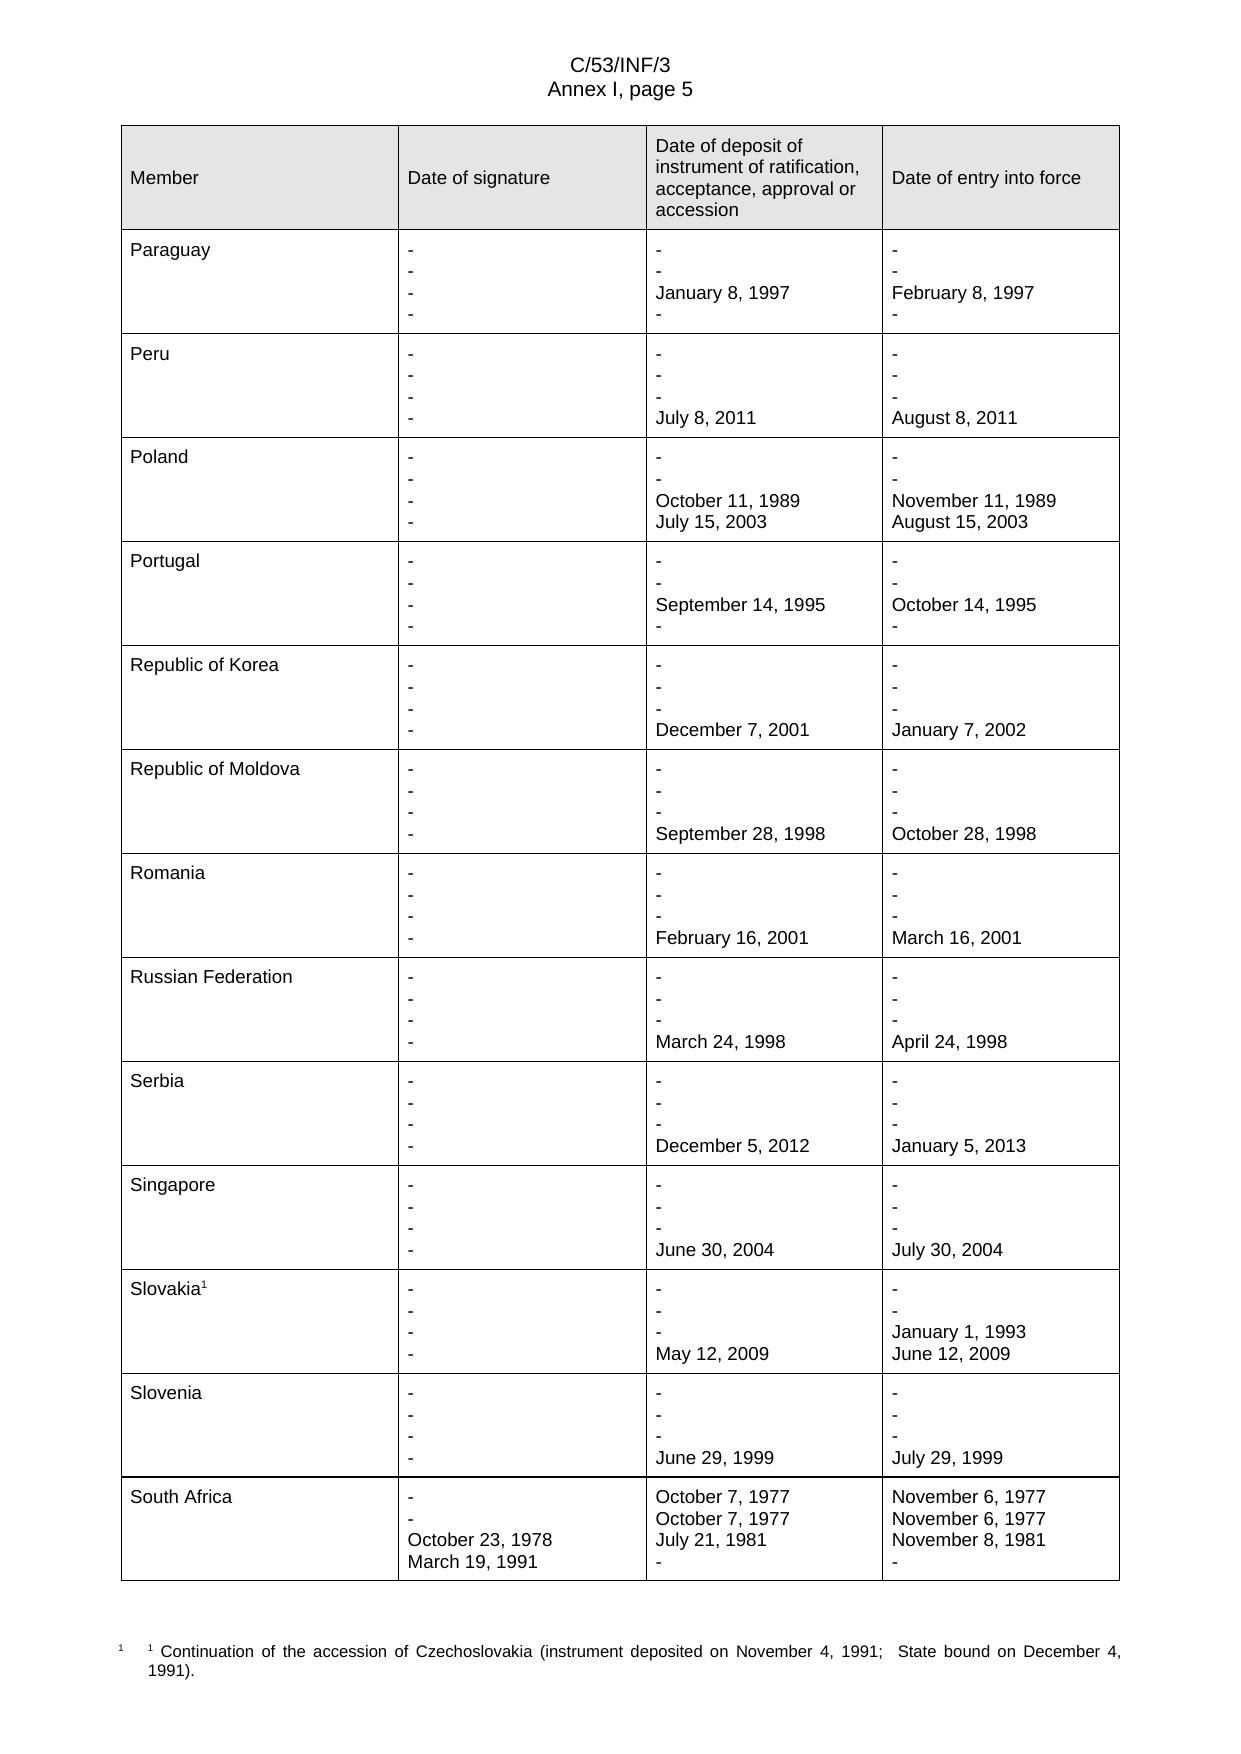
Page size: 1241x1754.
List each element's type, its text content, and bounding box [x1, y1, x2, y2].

table_cell Portugal [122, 542, 398, 645]
table_cell - - - September 28, 1998 [647, 750, 882, 853]
table_cell - - - - [399, 1166, 646, 1268]
table_cell - - - - [399, 230, 646, 333]
table_cell - - - - [399, 1062, 646, 1164]
table_cell October 7, 1977 October 7, 1977 July 21, 1981 - [647, 1478, 882, 1580]
table_cell Paraguay [122, 230, 398, 333]
table_cell - - - June 29, 1999 [647, 1374, 882, 1476]
table_cell Singapore [122, 1166, 398, 1268]
table_cell - - October 23, 1978 March 19, 1991 [399, 1478, 646, 1580]
table_cell Republic of Moldova [122, 750, 398, 853]
table_cell South Africa [122, 1478, 398, 1580]
table_cell - - - January 7, 2002 [883, 646, 1119, 749]
table_cell - - - April 24, 1998 [883, 958, 1119, 1061]
table_cell - - - December 7, 2001 [647, 646, 882, 749]
table_cell Serbia [122, 1062, 398, 1164]
table_cell - - - June 30, 2004 [647, 1166, 882, 1268]
table_cell - - October 11, 1989 July 15, 2003 [647, 438, 882, 541]
table_cell Slovakia1 [122, 1270, 398, 1372]
table_cell - - - - [399, 334, 646, 437]
table_cell Poland [122, 438, 398, 541]
table_cell - - - December 5, 2012 [647, 1062, 882, 1164]
table_cell - - September 14, 1995 - [647, 542, 882, 645]
table_cell - - - August 8, 2011 [883, 334, 1119, 437]
table_cell - - - February 16, 2001 [647, 854, 882, 957]
table_cell - - - October 28, 1998 [883, 750, 1119, 853]
table_cell - - - July 30, 2004 [883, 1166, 1119, 1268]
table_cell - - November 11, 1989 August 15, 2003 [883, 438, 1119, 541]
table_cell - - - - [399, 958, 646, 1061]
table_cell - - - March 16, 2001 [883, 854, 1119, 957]
table_header Member [122, 126, 398, 229]
table_cell - - January 1, 1993 June 12, 2009 [883, 1270, 1119, 1372]
table_cell - - - March 24, 1998 [647, 958, 882, 1061]
table_cell - - - - [399, 750, 646, 853]
table_cell - - - May 12, 2009 [647, 1270, 882, 1372]
table_cell Peru [122, 334, 398, 437]
table_cell - - - - [399, 854, 646, 957]
table_cell November 6, 1977 November 6, 1977 November 8, 1981 - [883, 1478, 1119, 1580]
table_cell Russian Federation [122, 958, 398, 1061]
table_cell Republic of Korea [122, 646, 398, 749]
table_cell - - - January 5, 2013 [883, 1062, 1119, 1164]
table_cell - - February 8, 1997 - [883, 230, 1119, 333]
table_cell - - - - [399, 438, 646, 541]
table_cell - - October 14, 1995 - [883, 542, 1119, 645]
table_cell Romania [122, 854, 398, 957]
table_header Date of entry into force [883, 126, 1119, 229]
table_header Date of signature [399, 126, 646, 229]
table_cell - - - July 29, 1999 [883, 1374, 1119, 1476]
table_cell - - - - [399, 542, 646, 645]
table_cell Slovenia [122, 1374, 398, 1476]
table_cell - - - - [399, 1374, 646, 1476]
table_cell - - - July 8, 2011 [647, 334, 882, 437]
table_cell - - - - [399, 1270, 646, 1372]
table_cell - - January 8, 1997 - [647, 230, 882, 333]
table_cell - - - - [399, 646, 646, 749]
table_header Date of deposit of instrument of ratification, acceptance, approval or accession [647, 126, 882, 229]
